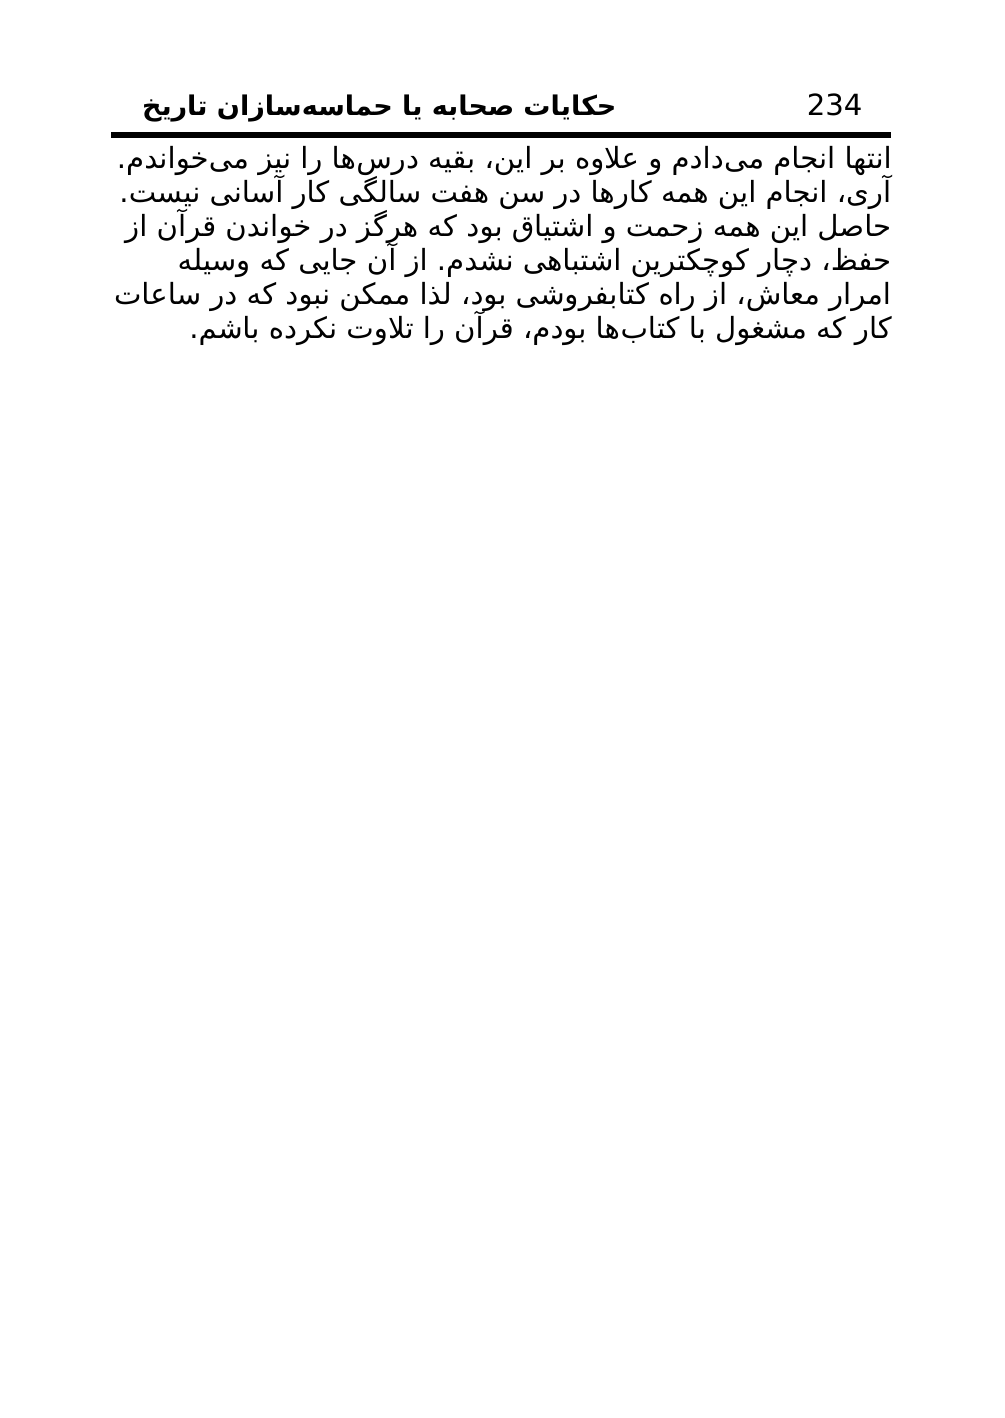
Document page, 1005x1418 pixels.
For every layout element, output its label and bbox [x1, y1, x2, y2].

text [112, 141, 892, 345]
